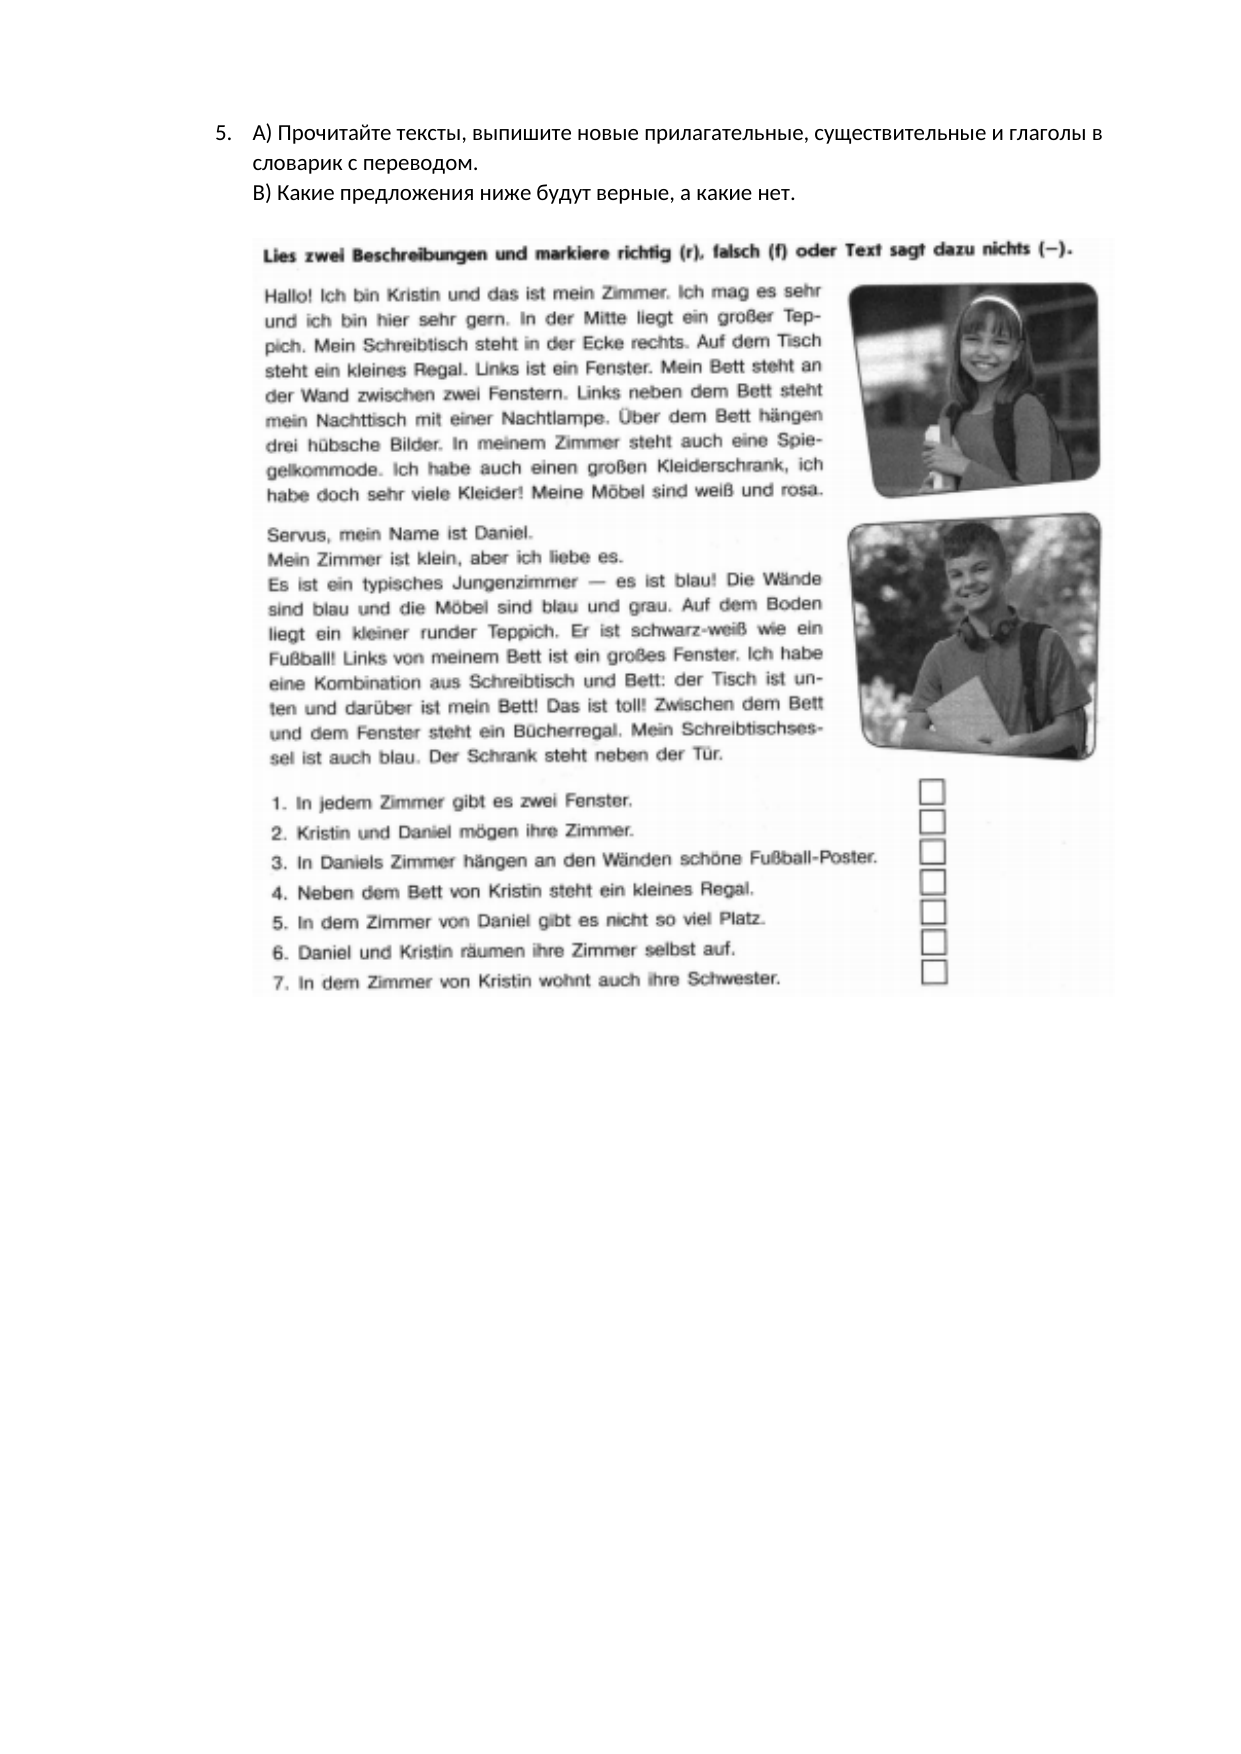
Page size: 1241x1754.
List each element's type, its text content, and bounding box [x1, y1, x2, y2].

picture [252, 238, 1115, 997]
list A) Прочитайте тексты, выпишите новые прилагательные, существительные и глаголы в словарик с переводом. [215, 118, 1152, 176]
list B) Какие предложения ниже будут верные, а какие нет. [252, 178, 1152, 207]
